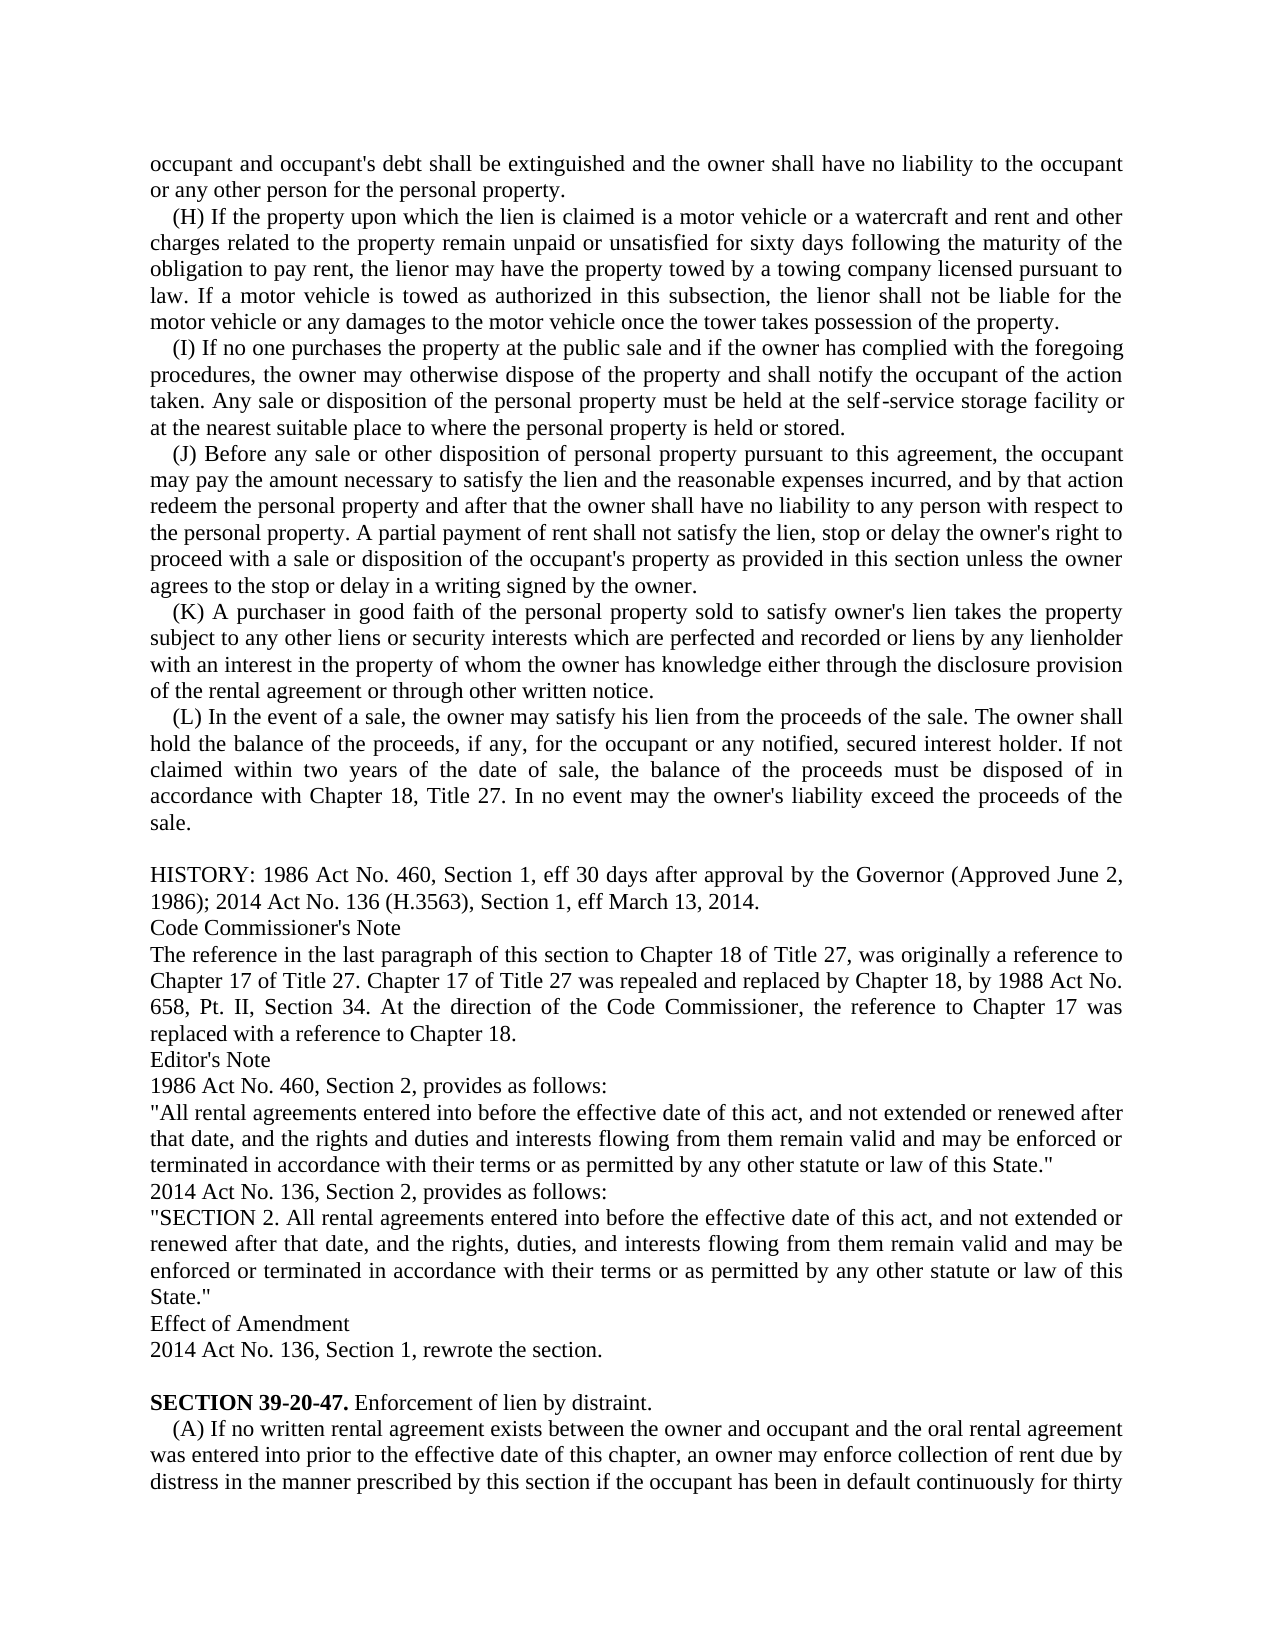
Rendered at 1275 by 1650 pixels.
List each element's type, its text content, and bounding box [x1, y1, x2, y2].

text (I) If no one purchases the property at the public sale and if the owner has complied with the foregoing procedures, the owner may otherwise dispose of the property and shall notify the occupant of the action taken. Any sale or disposition of the personal property must be held at the self-service storage facility or at the nearest suitable place to where the personal property is held or stored. [150, 334, 1125, 440]
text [150, 1415, 1125, 1494]
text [150, 150, 1125, 203]
text "SECTION 2. All rental agreements entered into before the effective date of this act, and not extended or renewed after that date, and the rights, duties, and interests flowing from them remain valid and may be enforced or terminated in accordance with their terms or as permitted by any other statute or law of this State." [150, 1204, 1125, 1309]
text Effect of Amendment [150, 1309, 1125, 1336]
text (K) A purchaser in good faith of the personal property sold to satisfy owner's lien takes the property subject to any other liens or security interests which are perfected and recorded or liens by any lienholder with an interest in the property of whom the owner has knowledge either through the disclosure provision of the rental agreement or through other written notice. [150, 598, 1125, 703]
text "All rental agreements entered into before the effective date of this act, and not extended or renewed after that date, and the rights and duties and interests flowing from them remain valid and may be enforced or terminated in accordance with their terms or as permitted by any other statute or law of this State." [150, 1099, 1125, 1178]
text 2014 Act No. 136, Section 2, provides as follows: [150, 1178, 1125, 1204]
text (J) Before any sale or other disposition of personal property pursuant to this agreement, the occupant may pay the amount necessary to satisfy the lien and the reasonable expenses incurred, and by that action redeem the personal property and after that the owner shall have no liability to any person with respect to the personal property. A partial payment of rent shall not satisfy the lien, stop or delay the owner's right to proceed with a sale or disposition of the occupant's property as provided in this section unless the owner agrees to the stop or delay in a writing signed by the owner. [150, 440, 1125, 598]
text SECTION 39-20-47. Enforcement of lien by distraint. [150, 1389, 1125, 1415]
text Code Commissioner's Note [150, 914, 1125, 941]
text (H) If the property upon which the lien is claimed is a motor vehicle or a watercraft and rent and other charges related to the property remain unpaid or unsatisfied for sixty days following the maturity of the obligation to pay rent, the lienor may have the property towed by a towing company licensed pursuant to law. If a motor vehicle is towed as authorized in this subsection, the lienor shall not be liable for the motor vehicle or any damages to the motor vehicle once the tower takes possession of the property. [150, 203, 1125, 334]
text 1986 Act No. 460, Section 2, provides as follows: [150, 1072, 1125, 1099]
text Editor's Note [150, 1046, 1125, 1072]
text 2014 Act No. 136, Section 1, rewrote the section. [150, 1336, 1125, 1362]
text (L) In the event of a sale, the owner may satisfy his lien from the proceeds of the sale. The owner shall hold the balance of the proceeds, if any, for the occupant or any notified, secured interest holder. If not claimed within two years of the date of sale, the balance of the proceeds must be disposed of in accordance with Chapter 18, Title 27. In no event may the owner's liability exceed the proceeds of the sale. [150, 703, 1125, 835]
text The reference in the last paragraph of this section to Chapter 18 of Title 27, was originally a reference to Chapter 17 of Title 27. Chapter 17 of Title 27 was repealed and replaced by Chapter 18, by 1988 Act No. 658, Pt. II, Section 34. At the direction of the Code Commissioner, the reference to Chapter 17 was replaced with a reference to Chapter 18. [150, 941, 1125, 1046]
text HISTORY: 1986 Act No. 460, Section 1, eff 30 days after approval by the Governor (Approved June 2, 1986); 2014 Act No. 136 (H.3563), Section 1, eff March 13, 2014. [150, 862, 1125, 914]
